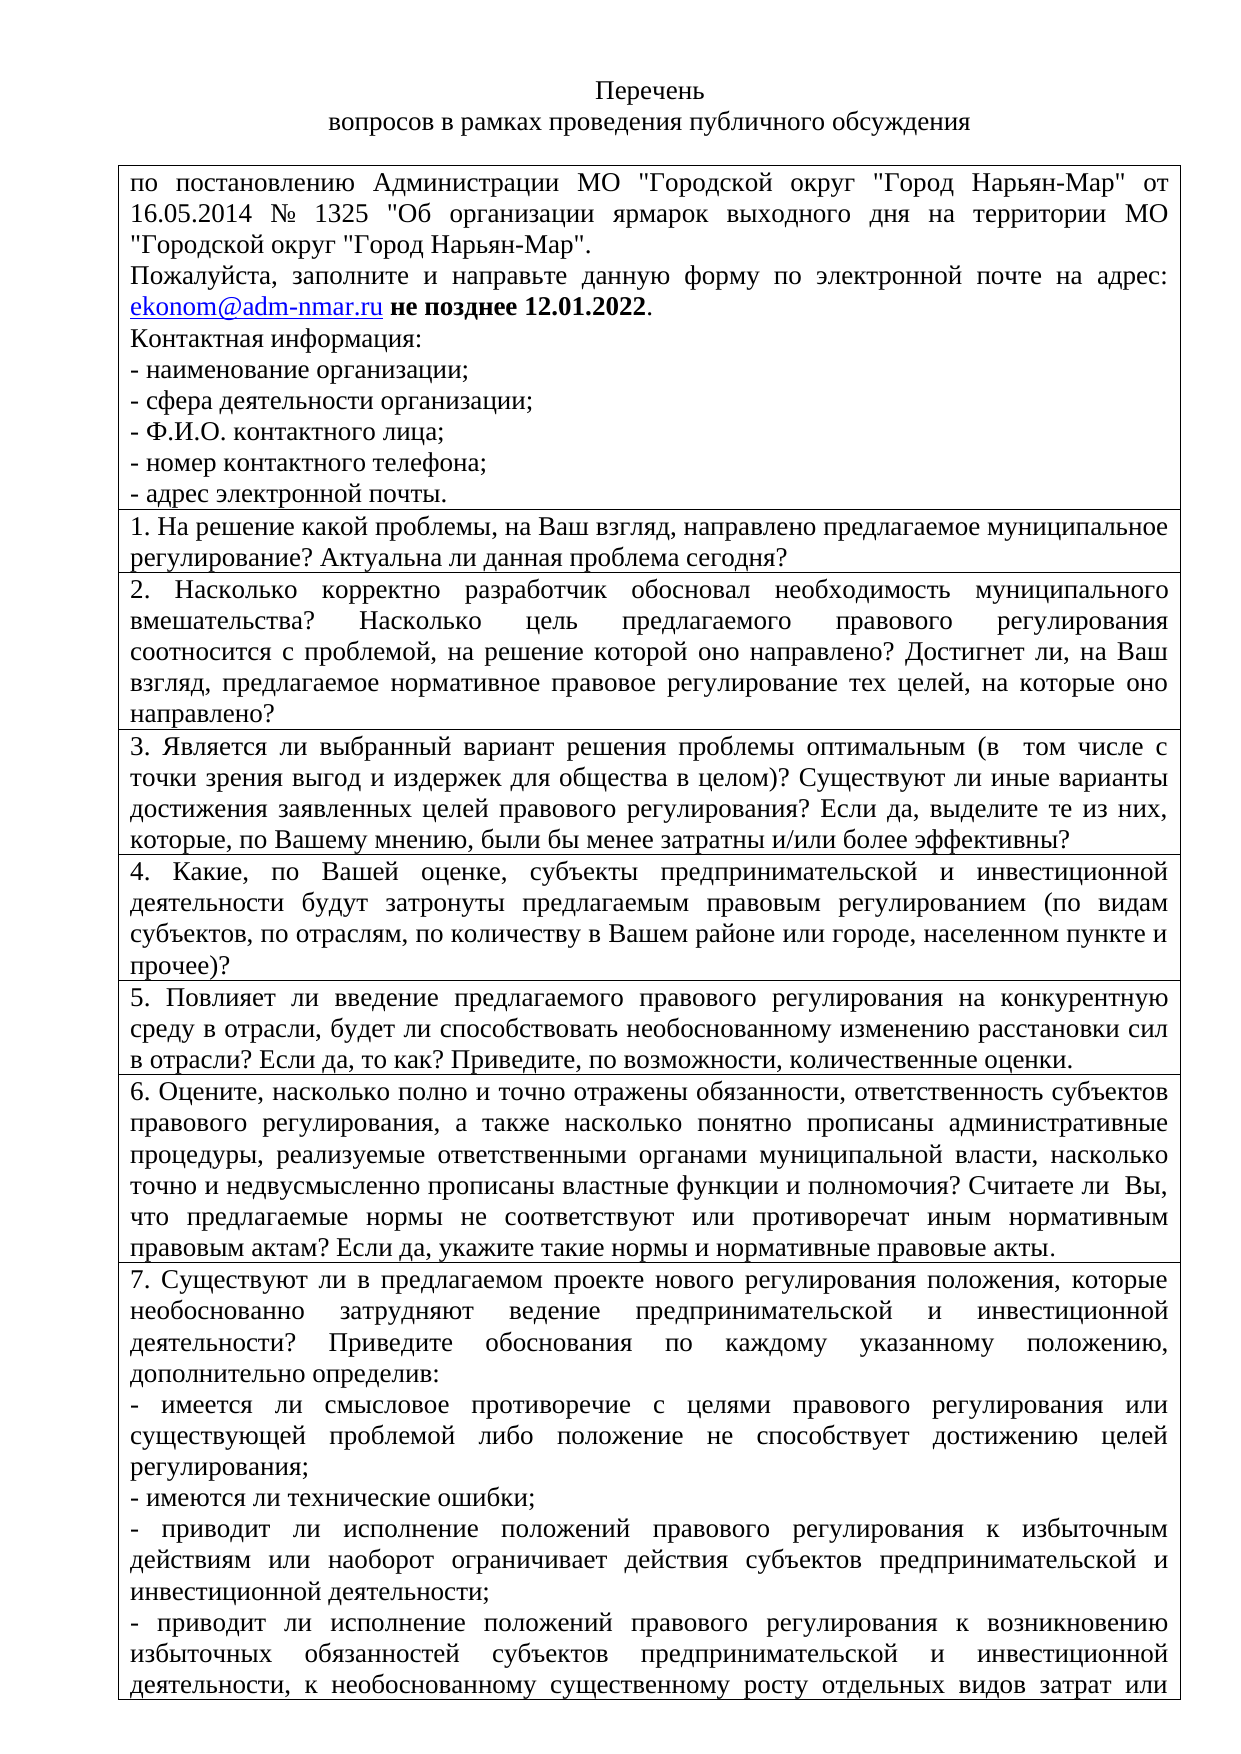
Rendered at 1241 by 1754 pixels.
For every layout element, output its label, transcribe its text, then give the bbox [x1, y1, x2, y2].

table_cell 5. Повлияет ли введение предлагаемого правового регулирования на конкурентную среду в отрасли, будет ли способствовать необоснованному изменению расстановки сил в отрасли? Если да, то как? Приведите, по возможности, количественные оценки. [119, 981, 1180, 1074]
table_cell 6. Оцените, насколько полно и точно отражены обязанности, ответственность субъектов правового регулирования, а также насколько понятно прописаны административные процедуры, реализуемые ответственными органами муниципальной власти, насколько точно и недвусмысленно прописаны властные функции и полномочия? Считаете ли Вы, что предлагаемые нормы не соответствуют или противоречат иным нормативным правовым актам? Если да, укажите такие нормы и нормативные правовые акты. [119, 1075, 1180, 1262]
text Перечень [118, 74, 1181, 105]
table_cell 1. На решение какой проблемы, на Ваш взгляд, направлено предлагаемое муниципальное регулирование? Актуальна ли данная проблема сегодня? [119, 510, 1180, 572]
table_cell 4. Какие, по Вашей оценке, субъекты предпринимательской и инвестиционной деятельности будут затронуты предлагаемым правовым регулированием (по видам субъектов, по отраслям, по количеству в Вашем районе или городе, населенном пункте и прочее)? [119, 855, 1180, 980]
text вопросов в рамках проведения публичного обсуждения [118, 105, 1181, 136]
table_cell 2. Насколько корректно разработчик обосновал необходимость муниципального вмешательства? Насколько цель предлагаемого правового регулирования соотносится с проблемой, на решение которой оно направлено? Достигнет ли, на Ваш взгляд, предлагаемое нормативное правовое регулирование тех целей, на которые оно направлено? [119, 573, 1180, 729]
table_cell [119, 1263, 1180, 1699]
table_header по постановлению Администрации МО "Городской округ "Город Нарьян-Мар" от 16.05.2014 № 1325 "Об организации ярмарок выходного дня на территории МО "Городской округ "Город Нарьян-Мар". Пожалуйста, заполните и направьте данную форму по электронной почте на адрес: ekonom@adm-nmar.ru не позднее 12.01.2022. Контактная информация: - наименование организации; - сфера деятельности организации; - Ф.И.О. контактного лица; - номер контактного телефона; - адрес электронной почты. [119, 166, 1180, 508]
table_cell 3. Является ли выбранный вариант решения проблемы оптимальным (в том числе с точки зрения выгод и издержек для общества в целом)? Существуют ли иные варианты достижения заявленных целей правового регулирования? Если да, выделите те из них, которые, по Вашему мнению, были бы менее затратны и/или более эффективны? [119, 730, 1180, 854]
